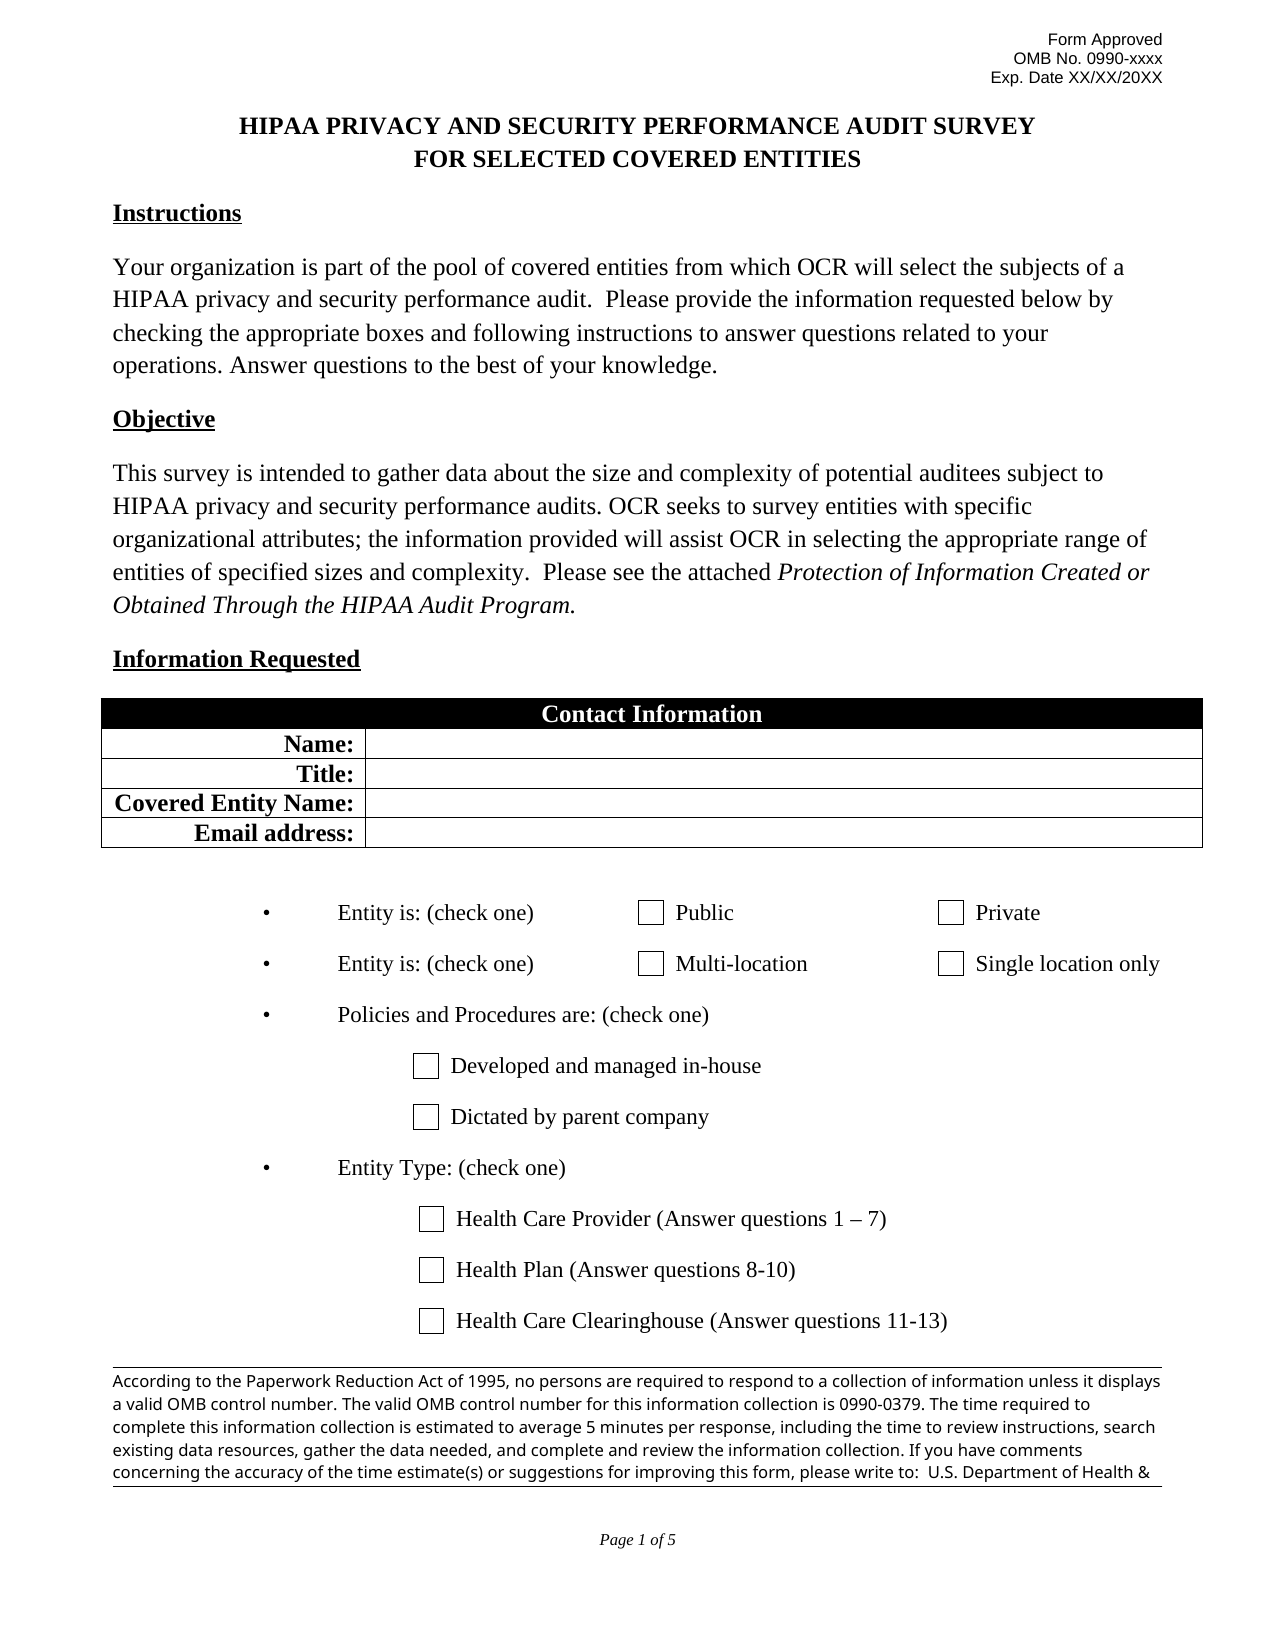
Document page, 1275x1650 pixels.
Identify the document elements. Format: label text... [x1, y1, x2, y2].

text Exp. Date XX/XX/20XX [112, 68, 1162, 87]
text • Policies and Procedures are: (check one) [187, 1001, 1162, 1028]
table_cell Title: [102, 759, 365, 787]
text Dictated by parent company [412, 1103, 1162, 1130]
table_cell [366, 729, 1202, 758]
text Instructions [112, 198, 1162, 226]
text Form Approved [112, 30, 1162, 49]
text Objective [112, 404, 1162, 433]
text • Entity is: (check one) Multi-location Single location only [187, 950, 1162, 977]
table_cell [366, 759, 1202, 787]
text Information Requested [112, 644, 1162, 673]
text Health Care Provider (Answer questions 1 – 7) [412, 1205, 1162, 1232]
text • Entity is: (check one) Public Private [187, 899, 1162, 926]
table_cell [366, 789, 1202, 817]
text Developed and managed in-house [412, 1052, 1162, 1079]
table_cell Name: [102, 729, 365, 758]
text This survey is intended to gather data about the size and complexity of potential auditees subject to HIPAA privacy and security performance audits. OCR seeks to survey entities with specific organizational attributes; the information provided will assist OCR in selecting the appropriate range of entities of specified sizes and complexity. Please see the attached Protection of Information Created or Obtained Through the HIPAA Audit Program. [112, 458, 1162, 619]
text Health Plan (Answer questions 8-10) [412, 1256, 1162, 1283]
text OMB No. 0990-xxxx [112, 49, 1162, 68]
table_cell Email address: [102, 818, 365, 847]
table_header Contact Information [102, 699, 1202, 728]
text HIPAA PRIVACY AND SECURITY PERFORMANCE AUDIT SURVEY FOR SELECTED COVERED ENTITIES [112, 111, 1162, 173]
text Health Care Clearinghouse (Answer questions 11-13) [412, 1307, 1162, 1334]
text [112, 1368, 1162, 1487]
table_cell [366, 818, 1202, 847]
text Your organization is part of the pool of covered entities from which OCR will select the subjects of a HIPAA privacy and security performance audit. Please provide the information requested below by checking the appropriate boxes and following instructions to answer questions related to your operations. Answer questions to the best of your knowledge. [112, 252, 1162, 379]
text • Entity Type: (check one) [187, 1154, 1162, 1181]
table_cell Covered Entity Name: [102, 789, 365, 817]
